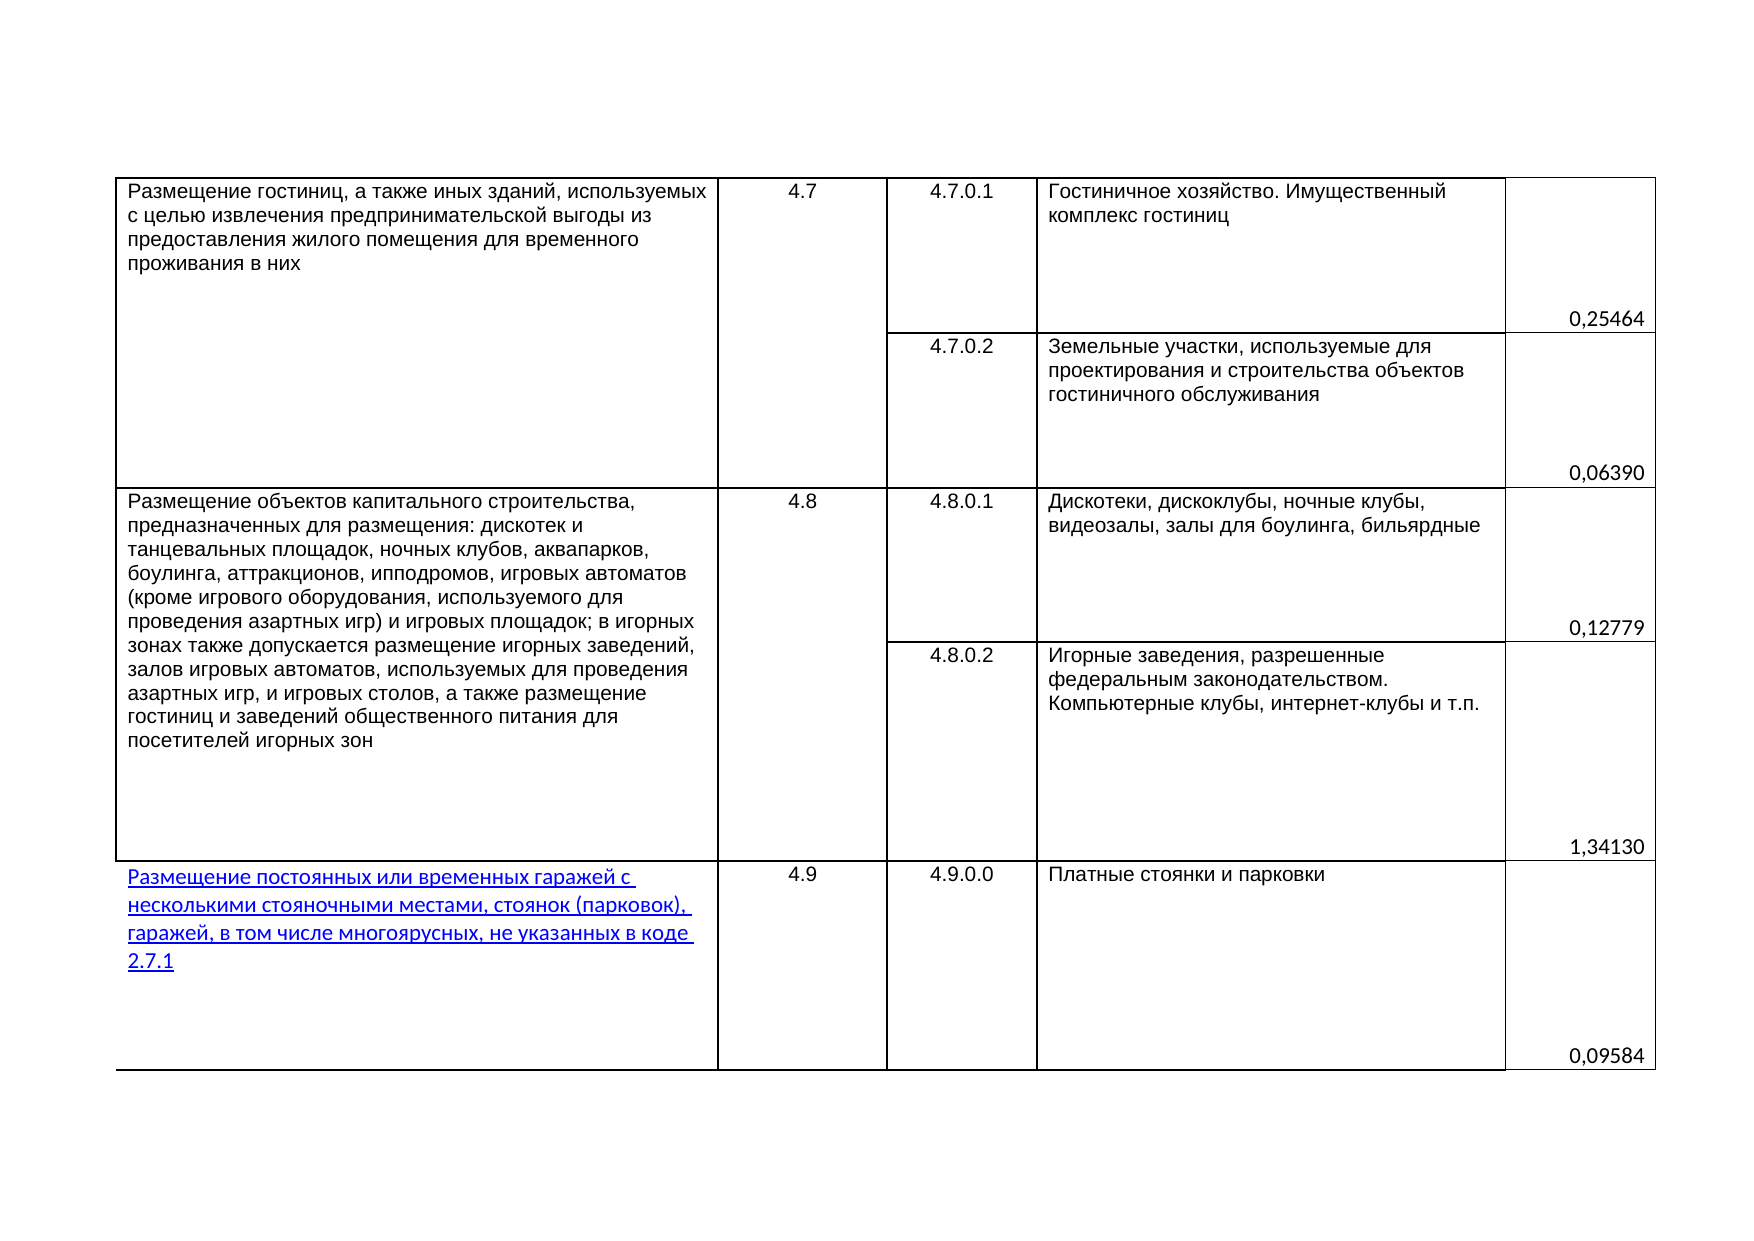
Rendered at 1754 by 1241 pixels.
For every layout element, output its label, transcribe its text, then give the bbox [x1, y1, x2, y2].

table_cell Дискотеки, дискоклубы, ночные клубы, видеозалы, залы для боулинга, бильярдные [1038, 489, 1505, 641]
table_cell Размещение постоянных или временных гаражей с несколькими стояночными местами, стоянок (парковок), гаражей, в том числе многоярусных, не указанных в коде 2.7.1 [116, 862, 717, 1069]
table_cell Платные стоянки и парковки [1038, 862, 1505, 1069]
table_cell 4.7 [719, 179, 886, 487]
table_cell 4.9.0.0 [888, 862, 1036, 1069]
table_cell 4.9 [719, 862, 886, 1069]
table_cell 0,12779 [1506, 488, 1655, 641]
table_cell 4.8 [719, 489, 886, 860]
table_cell 4.8.0.1 [888, 489, 1036, 641]
table_cell 4.7.0.1 [888, 179, 1036, 332]
table_cell Размещение объектов капитального строительства, предназначенных для размещения: дискотек и танцевальных площадок, ночных клубов, аквапарков, боулинга, аттракционов, ипподромов, игровых автоматов (кроме игрового оборудования, используемого для проведения азартных игр) и игровых площадок; в игорных зонах также допускается размещение игорных заведений, залов игровых автоматов, используемых для проведения азартных игр, и игровых столов, а также размещение гостиниц и заведений общественного питания для посетителей игорных зон [117, 489, 717, 860]
table_cell 0,06390 [1506, 333, 1655, 487]
table_cell Размещение гостиниц, а также иных зданий, используемых с целью извлечения предпринимательской выгоды из предоставления жилого помещения для временного проживания в них [117, 179, 717, 487]
table_cell 0,09584 [1506, 861, 1655, 1069]
table_cell 4.7.0.2 [888, 334, 1036, 487]
table_cell Игорные заведения, разрешенные федеральным законодательством. Компьютерные клубы, интернет-клубы и т.п. [1038, 643, 1505, 860]
table_cell 4.8.0.2 [888, 643, 1036, 860]
table_cell 1,34130 [1506, 642, 1655, 860]
table_cell 0,25464 [1506, 178, 1655, 332]
table_cell Земельные участки, используемые для проектирования и строительства объектов гостиничного обслуживания [1038, 334, 1505, 487]
table_cell Гостиничное хозяйство. Имущественный комплекс гостиниц [1038, 179, 1505, 332]
